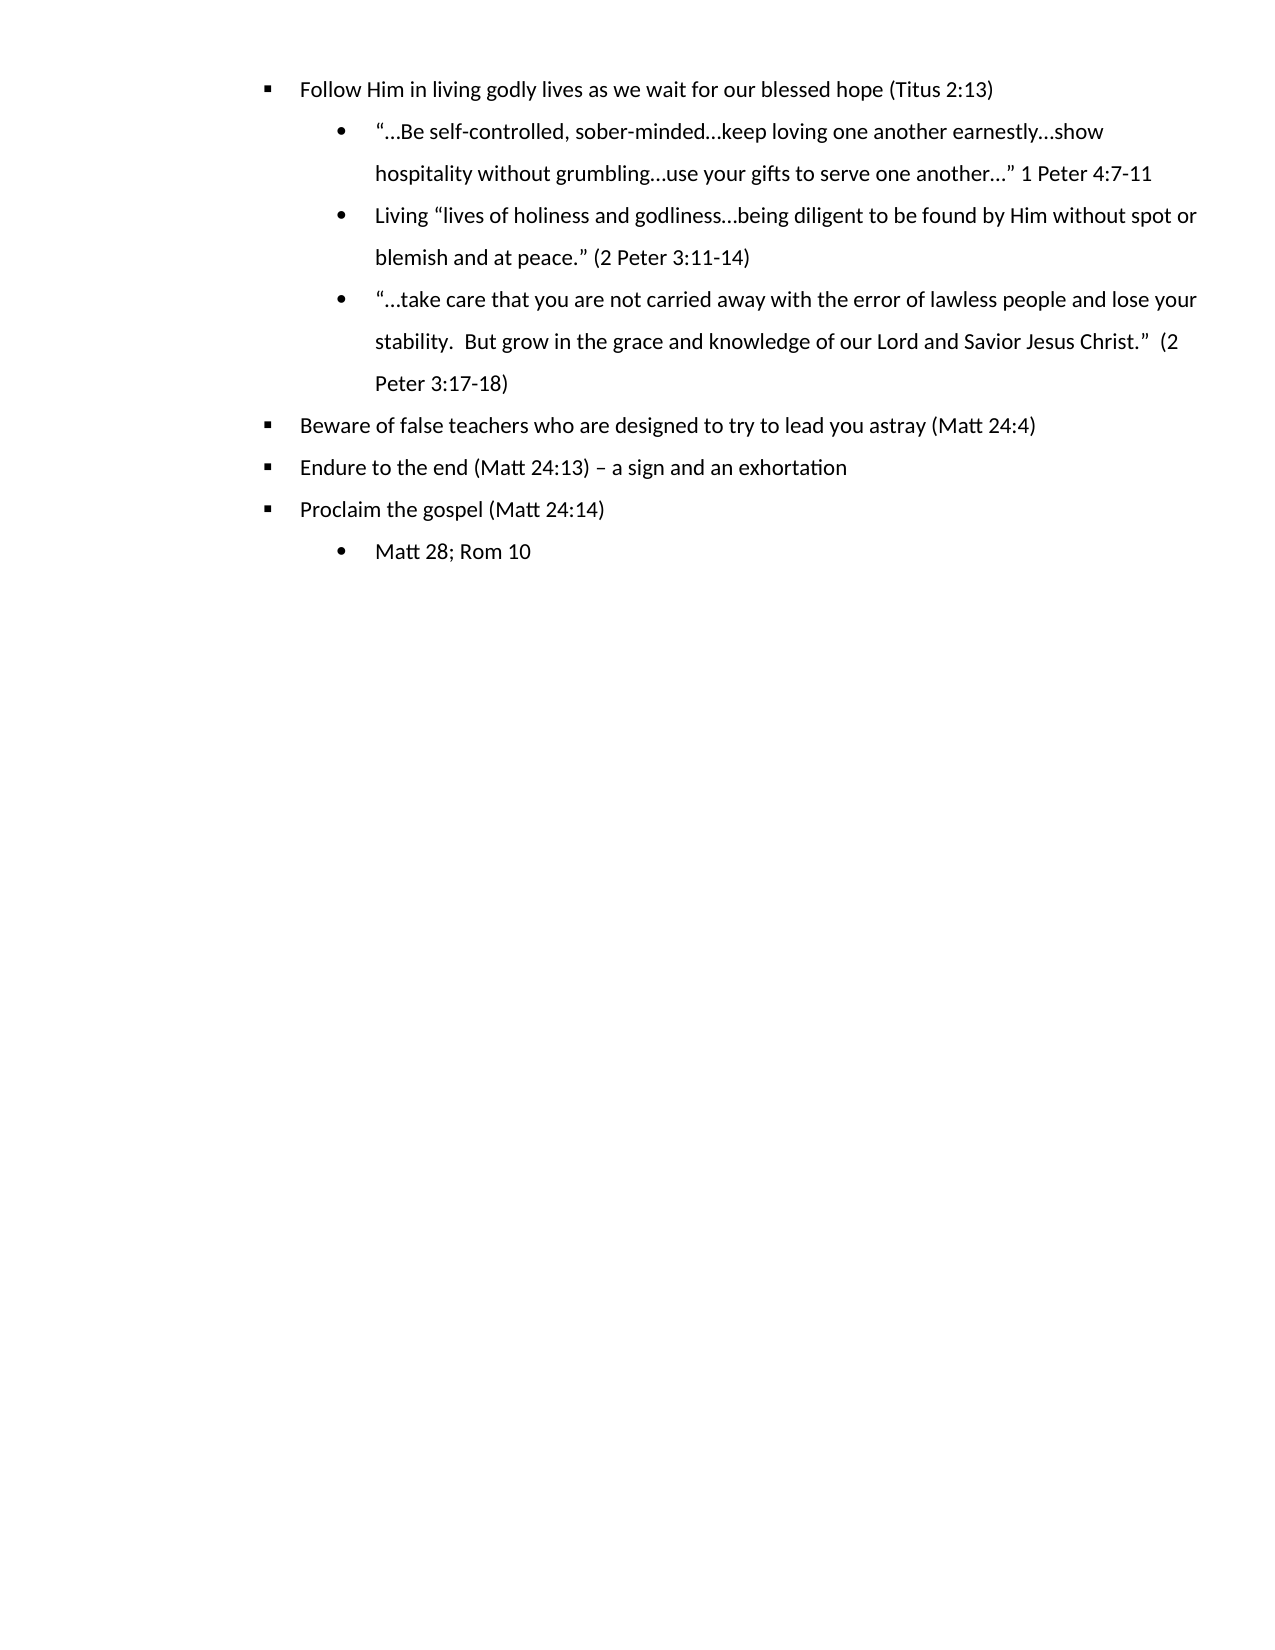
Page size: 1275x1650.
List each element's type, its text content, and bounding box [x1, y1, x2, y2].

list Endure to the end (Matt 24:13) – a sign and an exhortation [262, 453, 1200, 481]
list Matt 28; Rom 10 [337, 537, 1200, 565]
list “…Be self-controlled, sober-minded…keep loving one another earnestly…show hospitality without grumbling…use your gifts to serve one another…” 1 Peter 4:7-11 [337, 117, 1200, 187]
list Follow Him in living godly lives as we wait for our blessed hope (Titus 2:13) [262, 75, 1200, 103]
list Proclaim the gospel (Matt 24:14) [262, 495, 1200, 523]
list Beware of false teachers who are designed to try to lead you astray (Matt 24:4) [262, 411, 1200, 439]
list “…take care that you are not carried away with the error of lawless people and lose your stability. But grow in the grace and knowledge of our Lord and Savior Jesus Christ.” (2 Peter 3:17-18) [337, 285, 1200, 397]
list Living “lives of holiness and godliness…being diligent to be found by Him without spot or blemish and at peace.” (2 Peter 3:11-14) [337, 201, 1200, 271]
